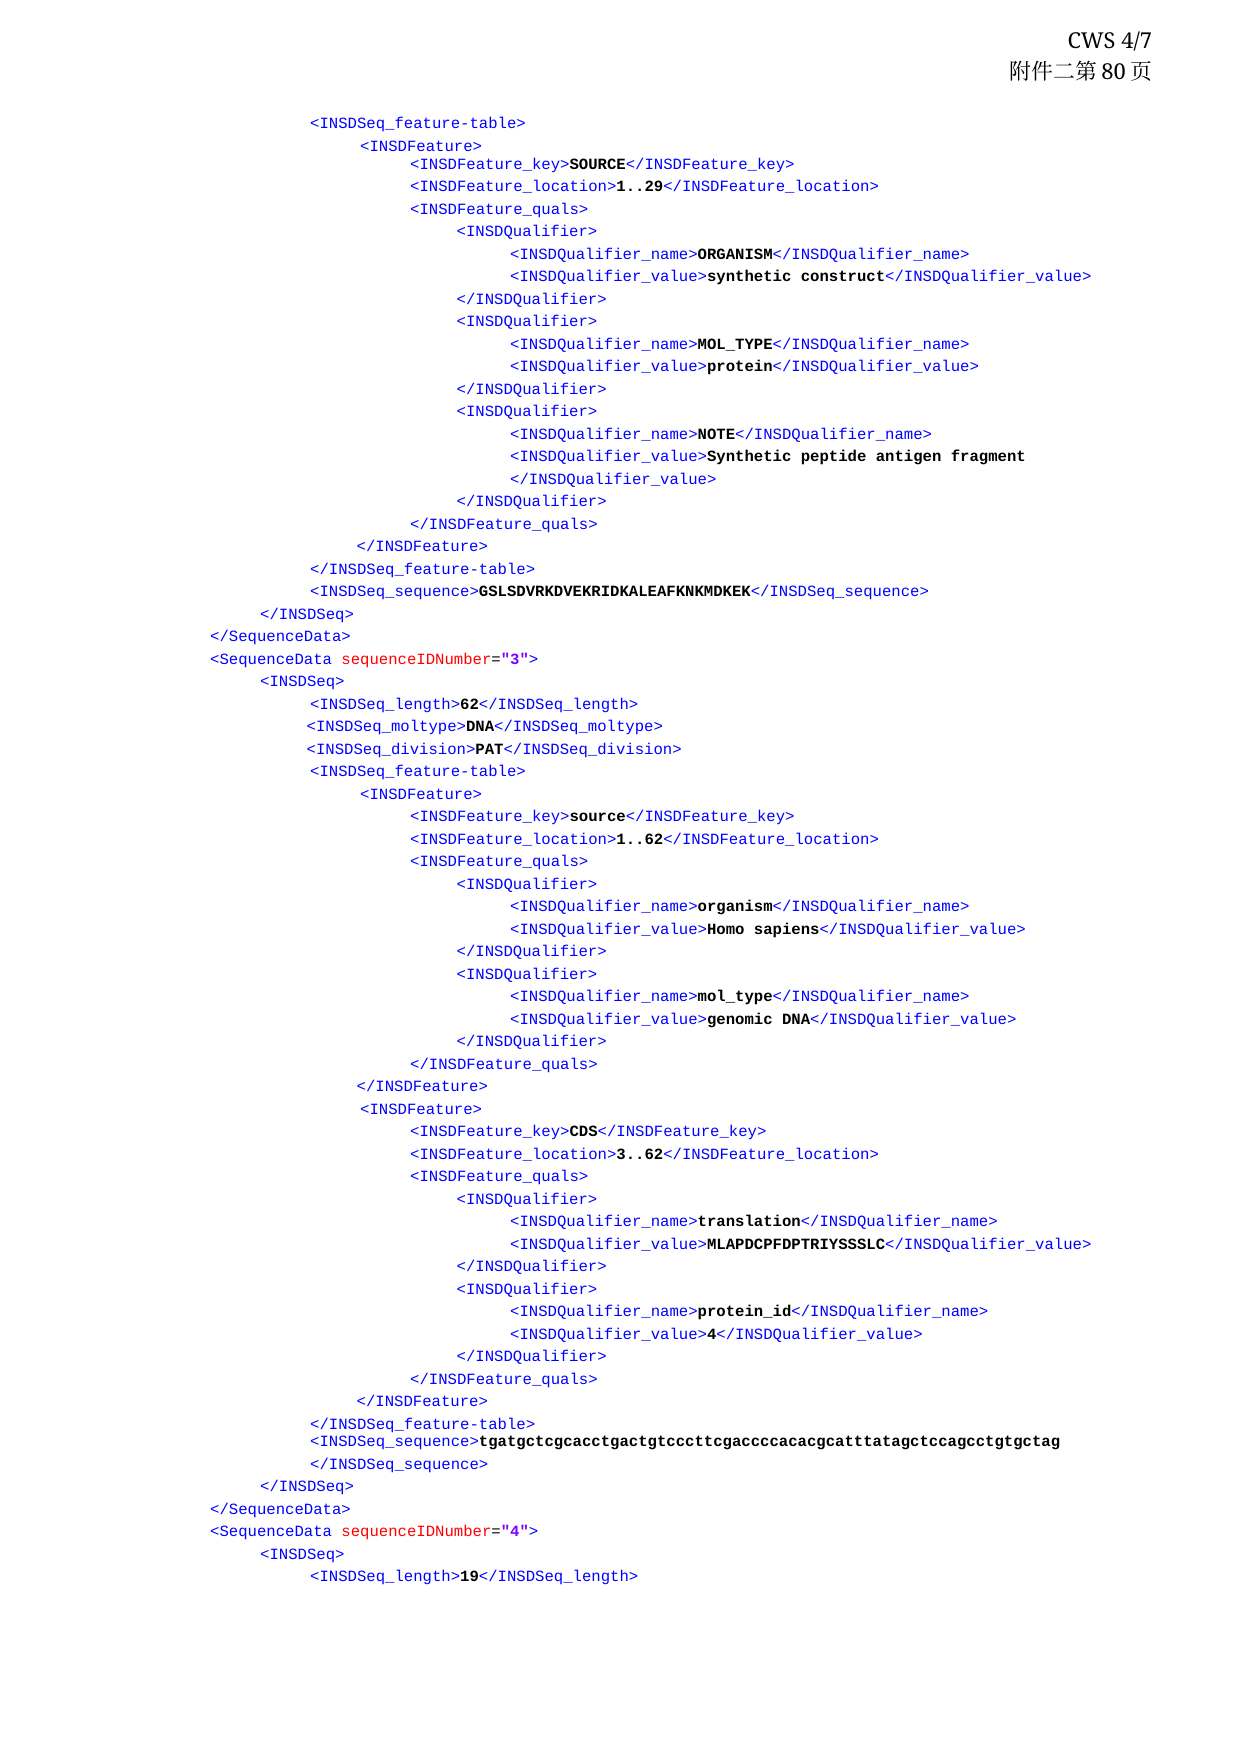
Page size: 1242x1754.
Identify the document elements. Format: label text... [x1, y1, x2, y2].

text </INSDFeature_quals> [410, 516, 1152, 534]
text <INSDFeature> [360, 138, 1152, 156]
text <INSDSeq_sequence>tgatgctcgcacctgactgtcccttcgaccccacacgcatttatagctccagcctgtgctag [310, 1434, 1152, 1452]
text <INSDSeq_sequence>GSLSDVRKDVEKRIDKALEAFKNKMDKEK</INSDSeq_sequence> [310, 584, 1152, 601]
text <INSDSeq> [260, 674, 1152, 691]
text <INSDFeature_location>1..29</INSDFeature_location> [410, 179, 1152, 196]
text <INSDFeature_key>source</INSDFeature_key> [410, 809, 1152, 826]
text <SequenceData sequenceIDNumber="3"> [210, 651, 1152, 669]
text <INSDSeq> [260, 1546, 1152, 1564]
text <INSDQualifier> [456, 1281, 1152, 1299]
text <INSDQualifier> [456, 314, 1152, 331]
text </INSDSeq> [260, 606, 1152, 624]
text </INSDQualifier> [456, 381, 1152, 399]
text <INSDFeature_quals> [410, 1169, 1152, 1186]
text </INSDSeq_feature-table> [310, 1416, 1152, 1434]
text <INSDQualifier_value>4</INSDQualifier_value> [510, 1326, 1152, 1344]
text </INSDFeature_quals> [410, 1056, 1152, 1074]
text </INSDQualifier> [456, 1259, 1152, 1276]
text <INSDSeq_moltype>DNA</INSDSeq_moltype> [306, 719, 1152, 736]
text </INSDQualifier_value> [510, 471, 1152, 489]
text <INSDQualifier_name>protein_id</INSDQualifier_name> [510, 1304, 1152, 1321]
text <INSDSeq_length>19</INSDSeq_length> [310, 1569, 1152, 1587]
text <INSDFeature_key>SOURCE</INSDFeature_key> [410, 156, 1152, 174]
text </INSDQualifier> [456, 944, 1152, 961]
text </INSDQualifier> [456, 494, 1152, 511]
text <INSDSeq_feature-table> [310, 116, 1152, 134]
text <INSDQualifier_name>ORGANISM</INSDQualifier_name> [510, 246, 1152, 264]
text <INSDFeature_quals> [410, 201, 1152, 219]
text <INSDQualifier_name>translation</INSDQualifier_name> [510, 1214, 1152, 1231]
text <INSDQualifier> [456, 1191, 1152, 1209]
text <INSDQualifier_value>genomic DNA</INSDQualifier_value> [510, 1011, 1152, 1029]
text <INSDFeature> [360, 1101, 1152, 1119]
text <INSDQualifier> [456, 404, 1152, 421]
text </INSDQualifier> [456, 1349, 1152, 1366]
text </INSDFeature> [356, 1394, 1152, 1411]
text <INSDFeature_key>CDS</INSDFeature_key> [410, 1124, 1152, 1141]
text </INSDFeature_quals> [410, 1371, 1152, 1389]
text <INSDQualifier_value>Homo sapiens</INSDQualifier_value> [510, 921, 1152, 939]
text <INSDSeq_length>62</INSDSeq_length> [310, 696, 1152, 714]
text <INSDQualifier_value>MLAPDCPFDPTRIYSSSLC</INSDQualifier_value> [510, 1236, 1152, 1254]
text <SequenceData sequenceIDNumber="4"> [210, 1524, 1152, 1542]
text <INSDQualifier_name>MOL_TYPE</INSDQualifier_name> [510, 336, 1152, 354]
text <INSDQualifier_name>mol_type</INSDQualifier_name> [510, 989, 1152, 1006]
text </INSDSeq> [260, 1479, 1152, 1497]
text <INSDQualifier> [456, 966, 1152, 984]
text <INSDQualifier_name>NOTE</INSDQualifier_name> [510, 426, 1152, 444]
text </INSDSeq_feature-table> [310, 561, 1152, 579]
text <INSDFeature_location>1..62</INSDFeature_location> [410, 831, 1152, 849]
text </INSDQualifier> [456, 291, 1152, 309]
text <INSDFeature_location>3..62</INSDFeature_location> [410, 1146, 1152, 1164]
text <INSDSeq_feature-table> [310, 764, 1152, 781]
text <INSDQualifier> [456, 876, 1152, 894]
text </INSDQualifier> [456, 1034, 1152, 1051]
text <INSDQualifier> [456, 224, 1152, 241]
text </INSDFeature> [356, 1079, 1152, 1096]
text <INSDFeature> [360, 786, 1152, 804]
text <INSDQualifier_value>synthetic construct</INSDQualifier_value> [510, 269, 1152, 286]
text </SequenceData> [210, 1501, 1152, 1519]
text </INSDFeature> [356, 539, 1152, 556]
text </INSDSeq_sequence> [310, 1456, 1152, 1474]
text <INSDQualifier_value>Synthetic peptide antigen fragment [510, 449, 1152, 466]
text </SequenceData> [210, 629, 1152, 646]
text <INSDSeq_division>PAT</INSDSeq_division> [306, 741, 1152, 759]
text <INSDQualifier_value>protein</INSDQualifier_value> [510, 359, 1152, 376]
text <INSDQualifier_name>organism</INSDQualifier_name> [510, 899, 1152, 916]
text <INSDFeature_quals> [410, 854, 1152, 871]
